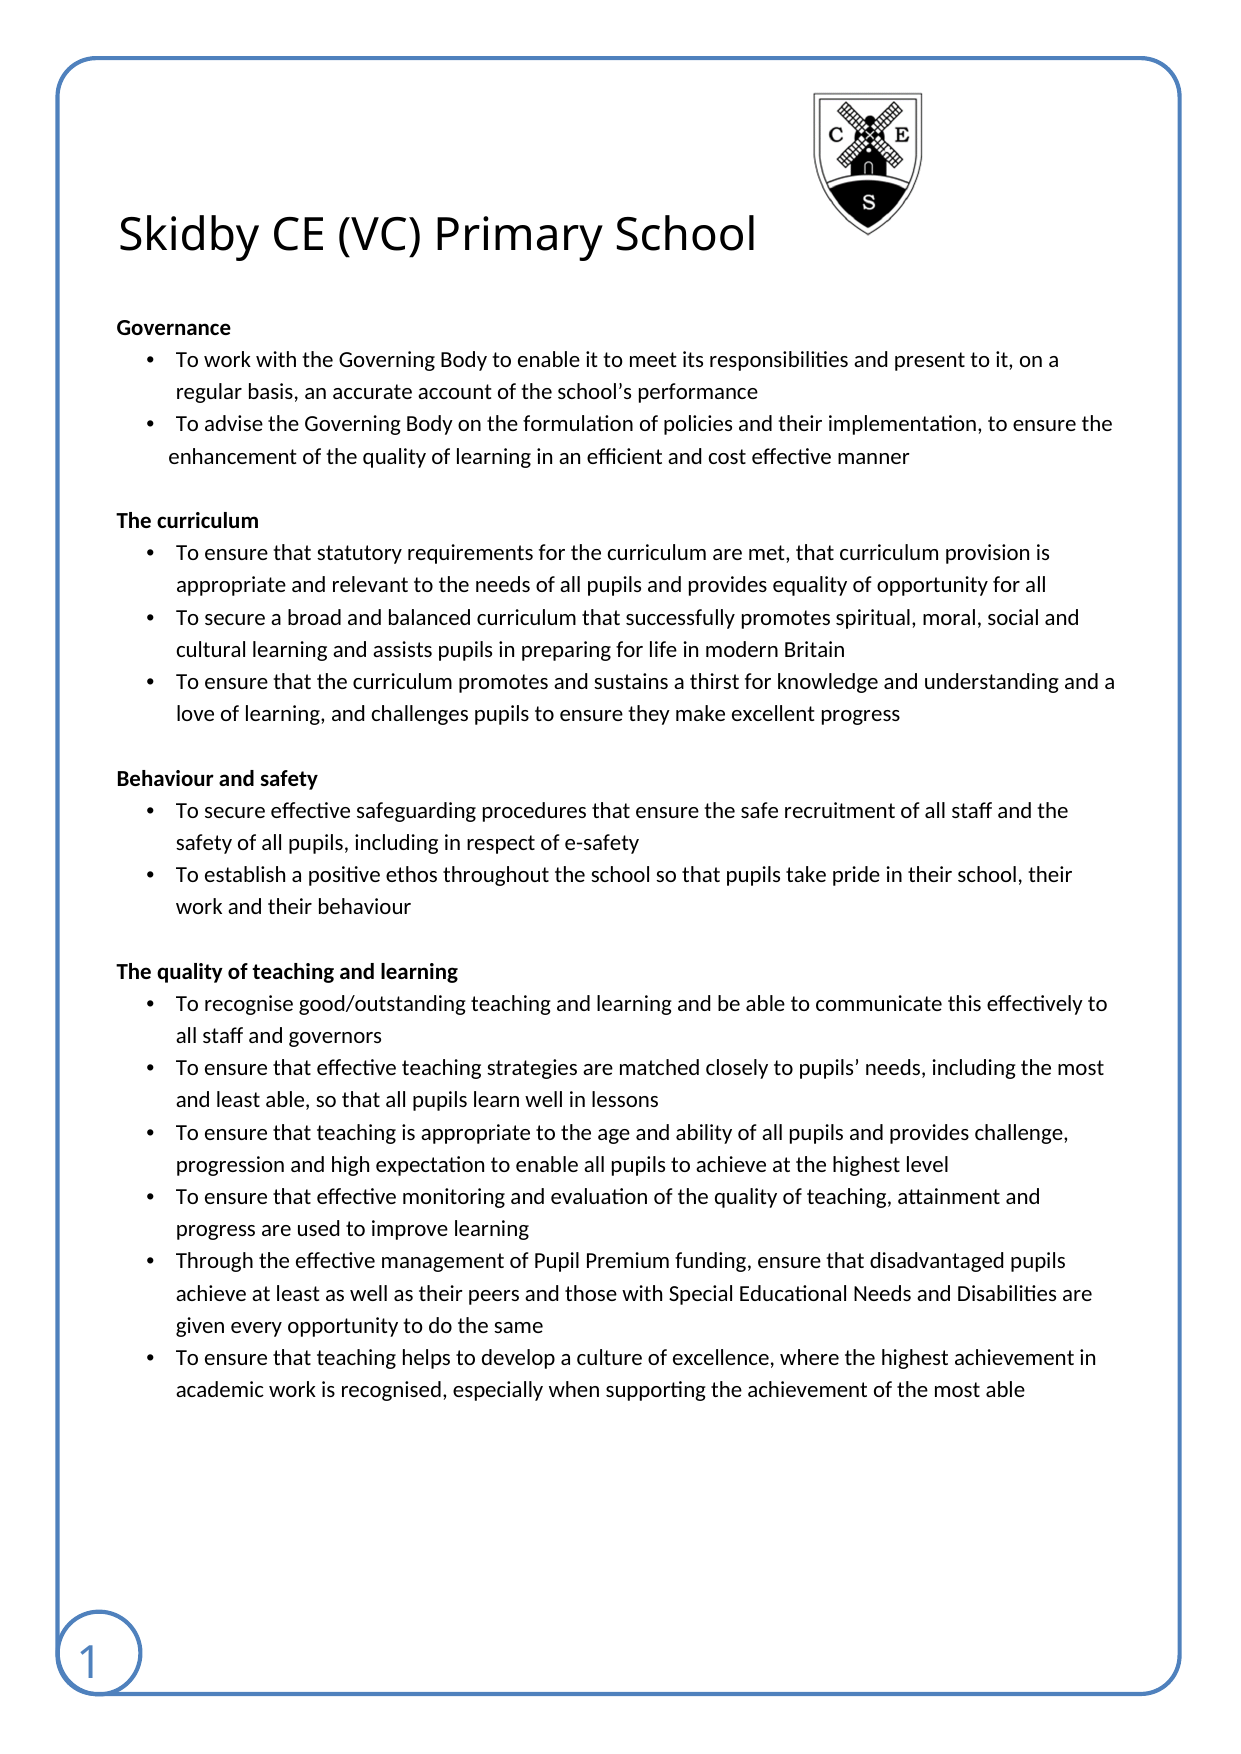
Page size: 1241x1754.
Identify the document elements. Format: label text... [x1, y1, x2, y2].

picture [793, 75, 944, 251]
subtitle Governance [116, 313, 1174, 341]
list To ensure that teaching is appropriate to the age and ability of all pupils and provides challenge, progression and high expectation to enable all pupils to achieve at the highest level [146, 1118, 1122, 1178]
subtitle The quality of teaching and learning [116, 957, 1174, 985]
subtitle Behaviour and safety [116, 764, 1174, 792]
list To ensure that effective monitoring and evaluation of the quality of teaching, attainment and progress are used to improve learning [146, 1182, 1122, 1242]
list To secure effective safeguarding procedures that ensure the safe recruitment of all staff and the safety of all pupils, including in respect of e-safety [146, 796, 1122, 856]
list Through the effective management of Pupil Premium funding, ensure that disadvantaged pupils achieve at least as well as their peers and those with Special Educational Needs and Disabilities are given every opportunity to do the same [146, 1246, 1122, 1339]
list To ensure that effective teaching strategies are matched closely to pupils’ needs, including the most and least able, so that all pupils learn well in lessons [146, 1053, 1122, 1113]
list To advise the Governing Body on the formulation of policies and their implementation, to ensure the [146, 409, 1122, 438]
list To recognise good/outstanding teaching and learning and be able to communicate this effectively to all staff and governors [146, 989, 1122, 1049]
list To secure a broad and balanced curriculum that successfully promotes spiritual, moral, social and cultural learning and assists pupils in preparing for life in modern Britain [146, 603, 1122, 663]
list To establish a positive ethos throughout the school so that pupils take pride in their school, their work and their behaviour [146, 860, 1122, 920]
list To ensure that the curriculum promotes and sustains a thirst for knowledge and understanding and a love of learning, and challenges pupils to ensure they make excellent progress [146, 667, 1122, 727]
subtitle The curriculum [116, 506, 1174, 534]
list To work with the Governing Body to enable it to meet its responsibilities and present to it, on a regular basis, an accurate account of the school’s performance [146, 345, 1122, 405]
text enhancement of the quality of learning in an efficient and cost effective manner [118, 442, 1174, 470]
list To ensure that teaching helps to develop a culture of excellence, where the highest achievement in academic work is recognised, especially when supporting the achievement of the most able [146, 1343, 1122, 1403]
list To ensure that statutory requirements for the curriculum are met, that curriculum provision is appropriate and relevant to the needs of all pupils and provides equality of opportunity for all [146, 538, 1122, 598]
